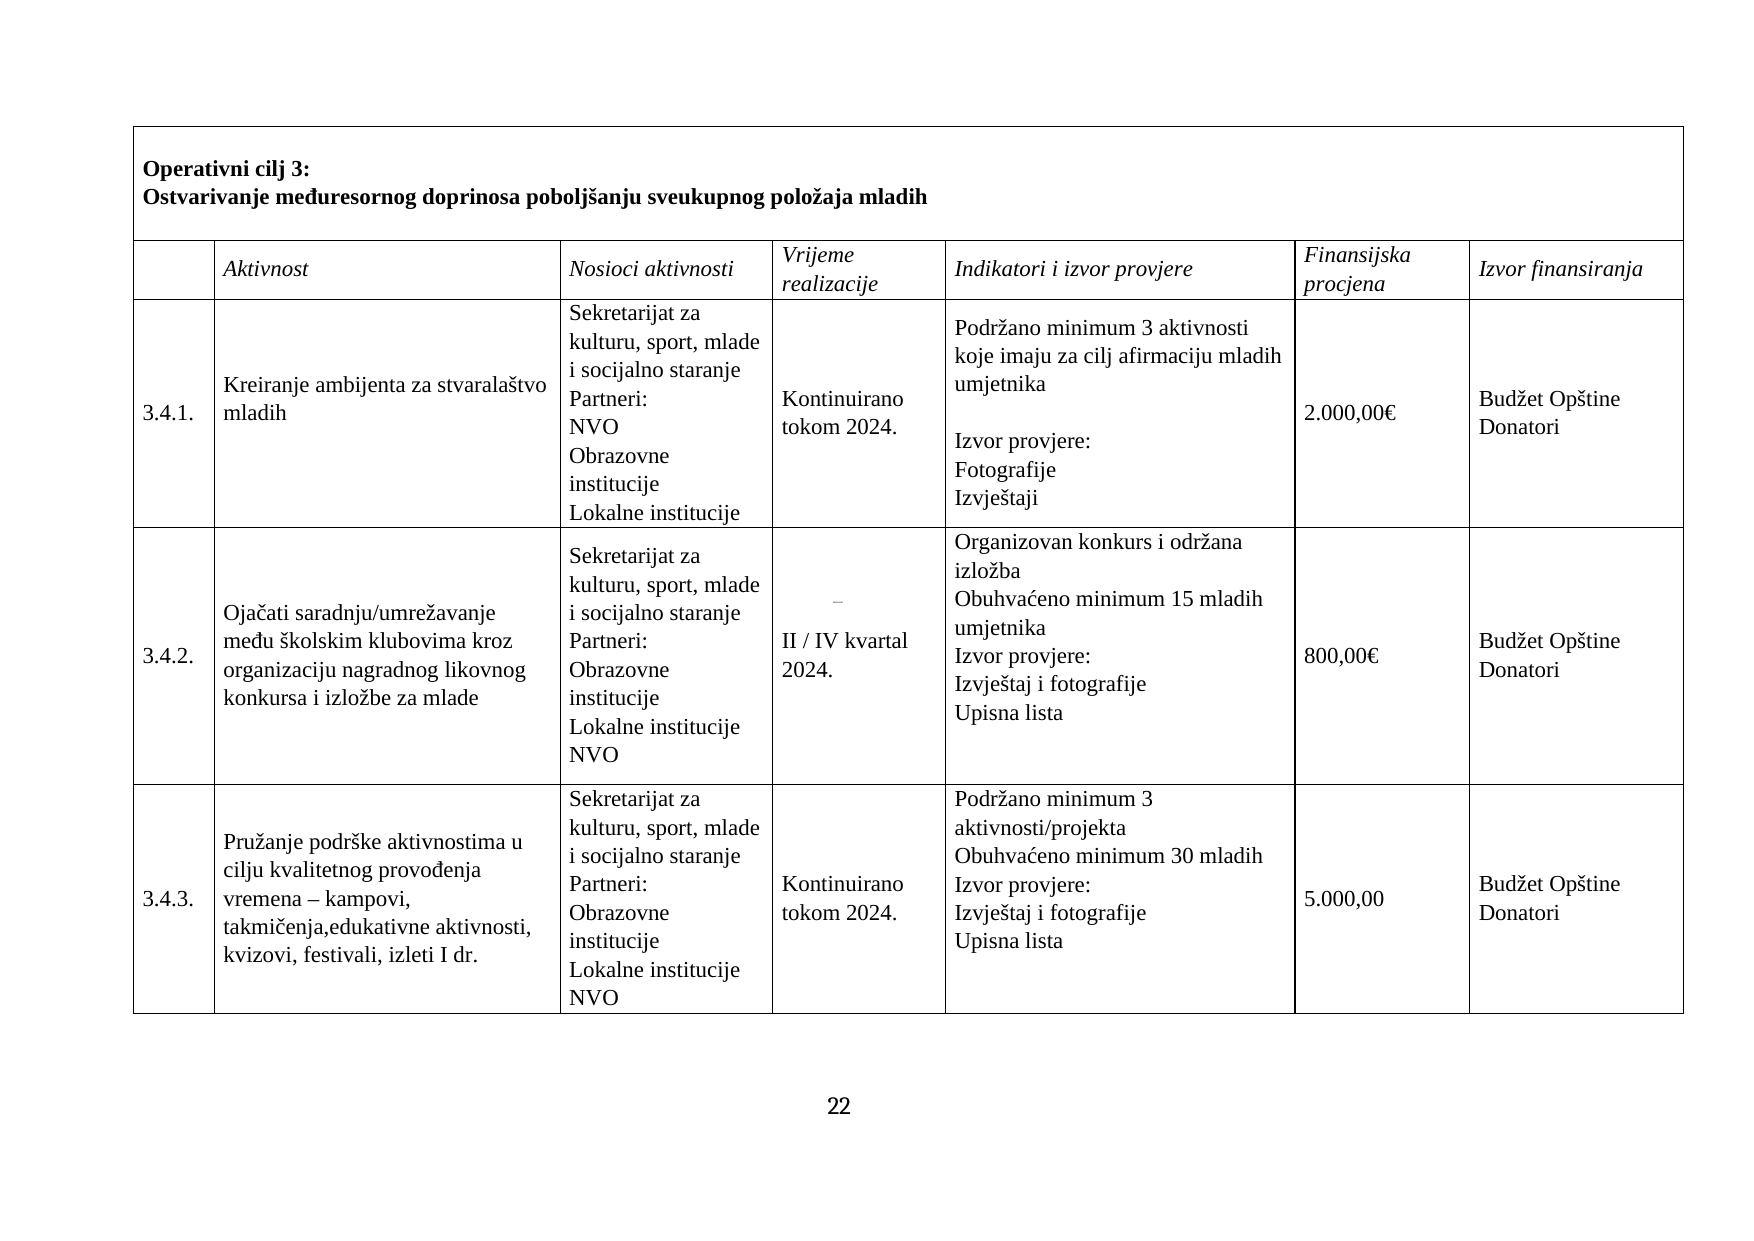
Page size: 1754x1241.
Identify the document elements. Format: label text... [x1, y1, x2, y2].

table_cell Vrijeme realizacije [773, 241, 945, 298]
table_cell Budžet Opštine Donatori [1470, 785, 1683, 1013]
table_cell Nosioci aktivnosti [561, 241, 772, 298]
table_cell Izvor finansiranja [1470, 241, 1683, 298]
table_cell 3.4.1. [134, 300, 214, 527]
table_cell Ojačati saradnju/umrežavanje među školskim klubovima kroz organizaciju nagradnog likovnog konkursa i izložbe za mlade [215, 528, 560, 784]
table_cell Budžet Opštine Donatori [1470, 300, 1683, 527]
table_cell Pružanje podrške aktivnostima u cilju kvalitetnog provođenja vremena – kampovi, takmičenja,edukativne aktivnosti, kvizovi, festivali, izleti I dr. [215, 785, 560, 1013]
table_cell Podržano minimum 3 aktivnosti koje imaju za cilj afirmaciju mladih umjetnika Izvor provjere: Fotografije Izvještaji [946, 300, 1294, 527]
table_header Operativni cilj 3: Ostvarivanje međuresornog doprinosa poboljšanju sveukupnog položaja mladih [134, 127, 1683, 240]
table_cell Sekretarijat za kulturu, sport, mlade i socijalno staranje Partneri: Obrazovne institucije Lokalne institucije NVO [561, 528, 772, 784]
table_cell 800,00€ [1296, 528, 1469, 784]
table_cell Kreiranje ambijenta za stvaralaštvo mladih [215, 300, 560, 527]
table_cell Indikatori i izvor provjere [946, 241, 1294, 298]
table_cell 3.4.3. [134, 785, 214, 1013]
table_cell Kontinuirano tokom 2024. [773, 785, 945, 1013]
table_cell Finansijska procjena [1296, 241, 1469, 298]
table_cell II / IV kvartal 2024. [773, 528, 945, 784]
table_cell Aktivnost [215, 241, 560, 298]
table_cell 2.000,00€ [1296, 300, 1469, 527]
table_cell Sekretarijat za kulturu, sport, mlade i socijalno staranje Partneri: Obrazovne institucije Lokalne institucije NVO [561, 785, 772, 1013]
table_cell [134, 241, 214, 298]
table_cell 5.000,00 [1296, 785, 1469, 1013]
table_cell Podržano minimum 3 aktivnosti/projekta Obuhvaćeno minimum 30 mladih Izvor provjere: Izvještaj i fotografije Upisna lista [946, 785, 1294, 1013]
table_cell Organizovan konkurs i održana izložba Obuhvaćeno minimum 15 mladih umjetnika Izvor provjere: Izvještaj i fotografije Upisna lista [946, 528, 1294, 784]
table_cell Budžet Opštine Donatori [1470, 528, 1683, 784]
table_cell 3.4.2. [134, 528, 214, 784]
table_cell Kontinuirano tokom 2024. [773, 300, 945, 527]
table_cell Sekretarijat za kulturu, sport, mlade i socijalno staranje Partneri: NVO Obrazovne institucije Lokalne institucije [561, 300, 772, 527]
